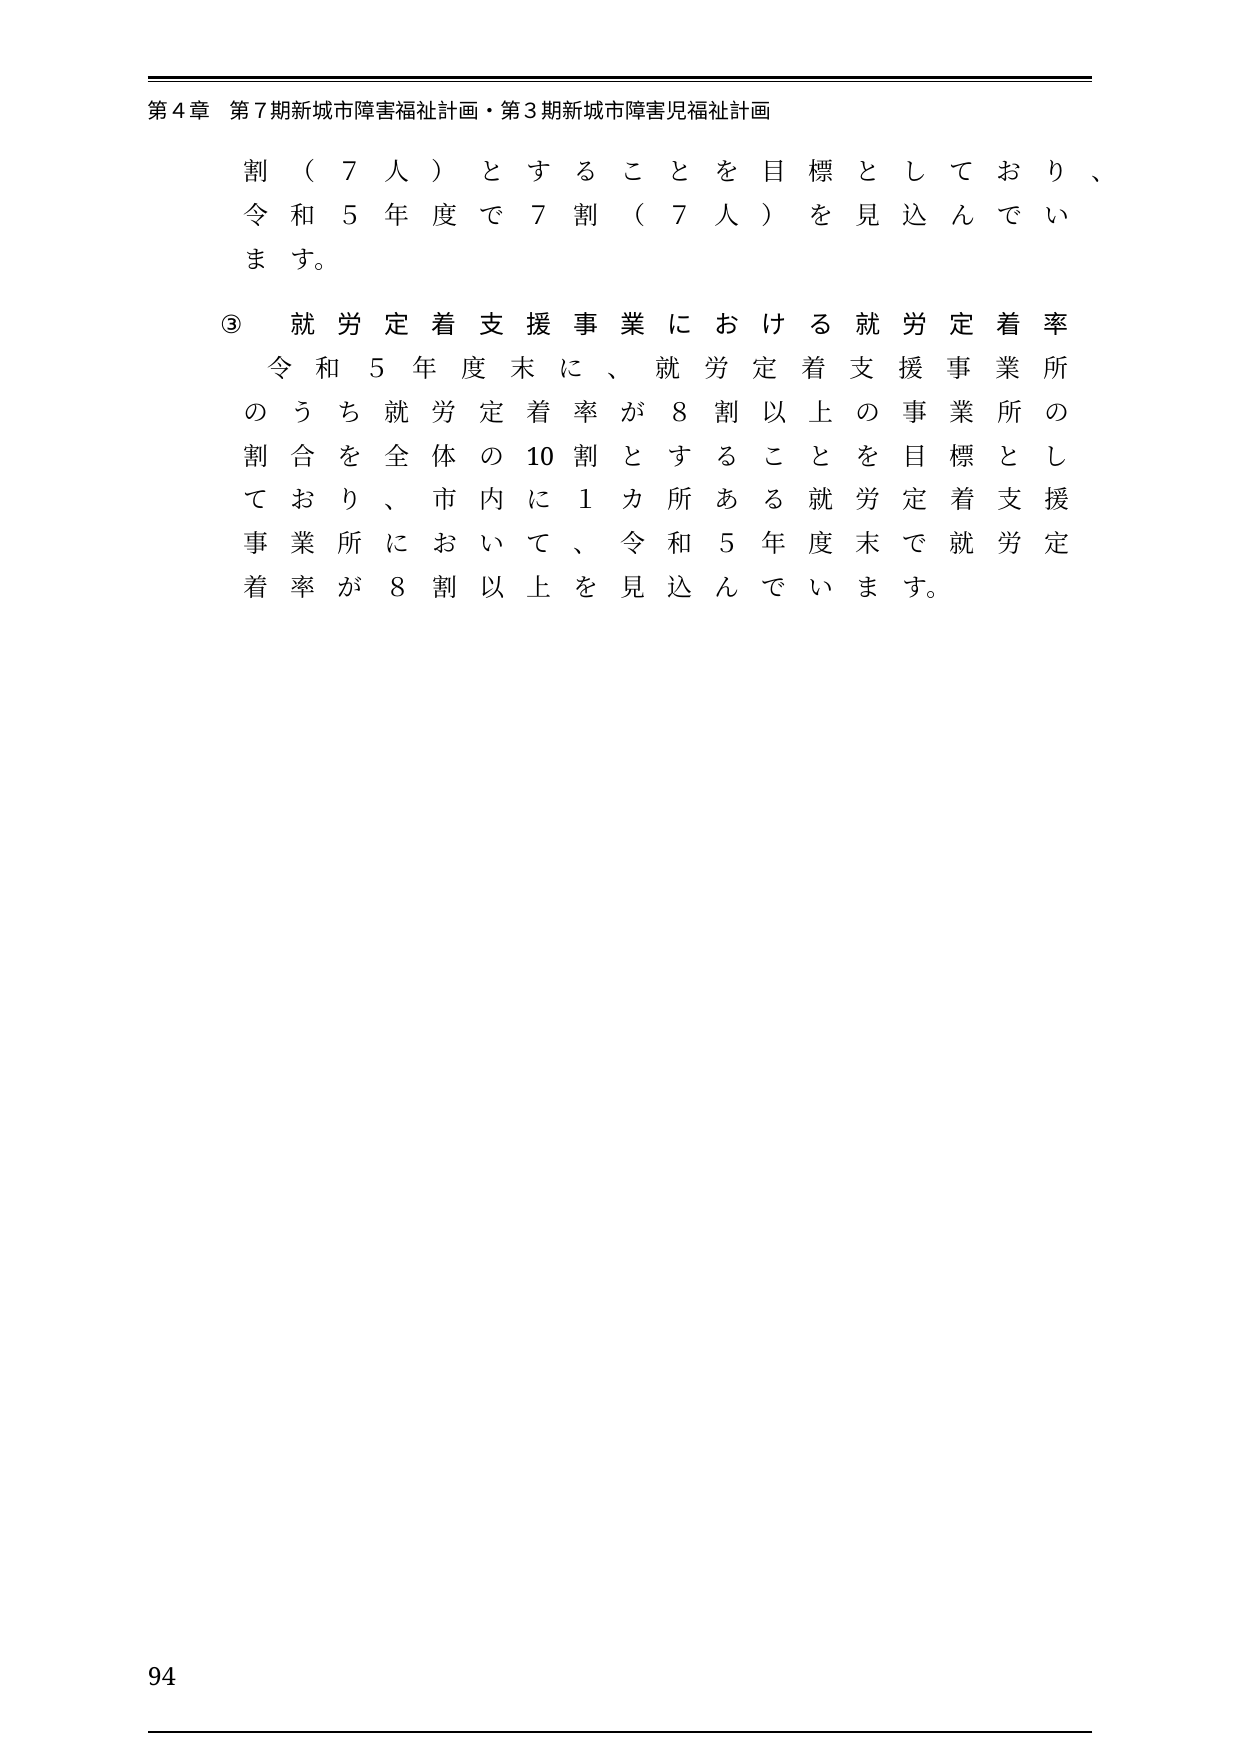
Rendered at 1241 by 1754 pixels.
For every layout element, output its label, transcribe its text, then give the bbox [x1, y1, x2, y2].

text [232, 148, 1091, 279]
subtitle ③ 就労定着支援事業における就労定着率 [208, 301, 1091, 345]
text 令和５年度末に、就労定着支援事業所のうち就労定着率が８割以上の事業所の割合を全体の10割とすることを目標としており、市内に１カ所ある就労定着支援事業所において、令和５年度末で就労定着率が８割以上を見込んでいます。 [232, 345, 1091, 607]
